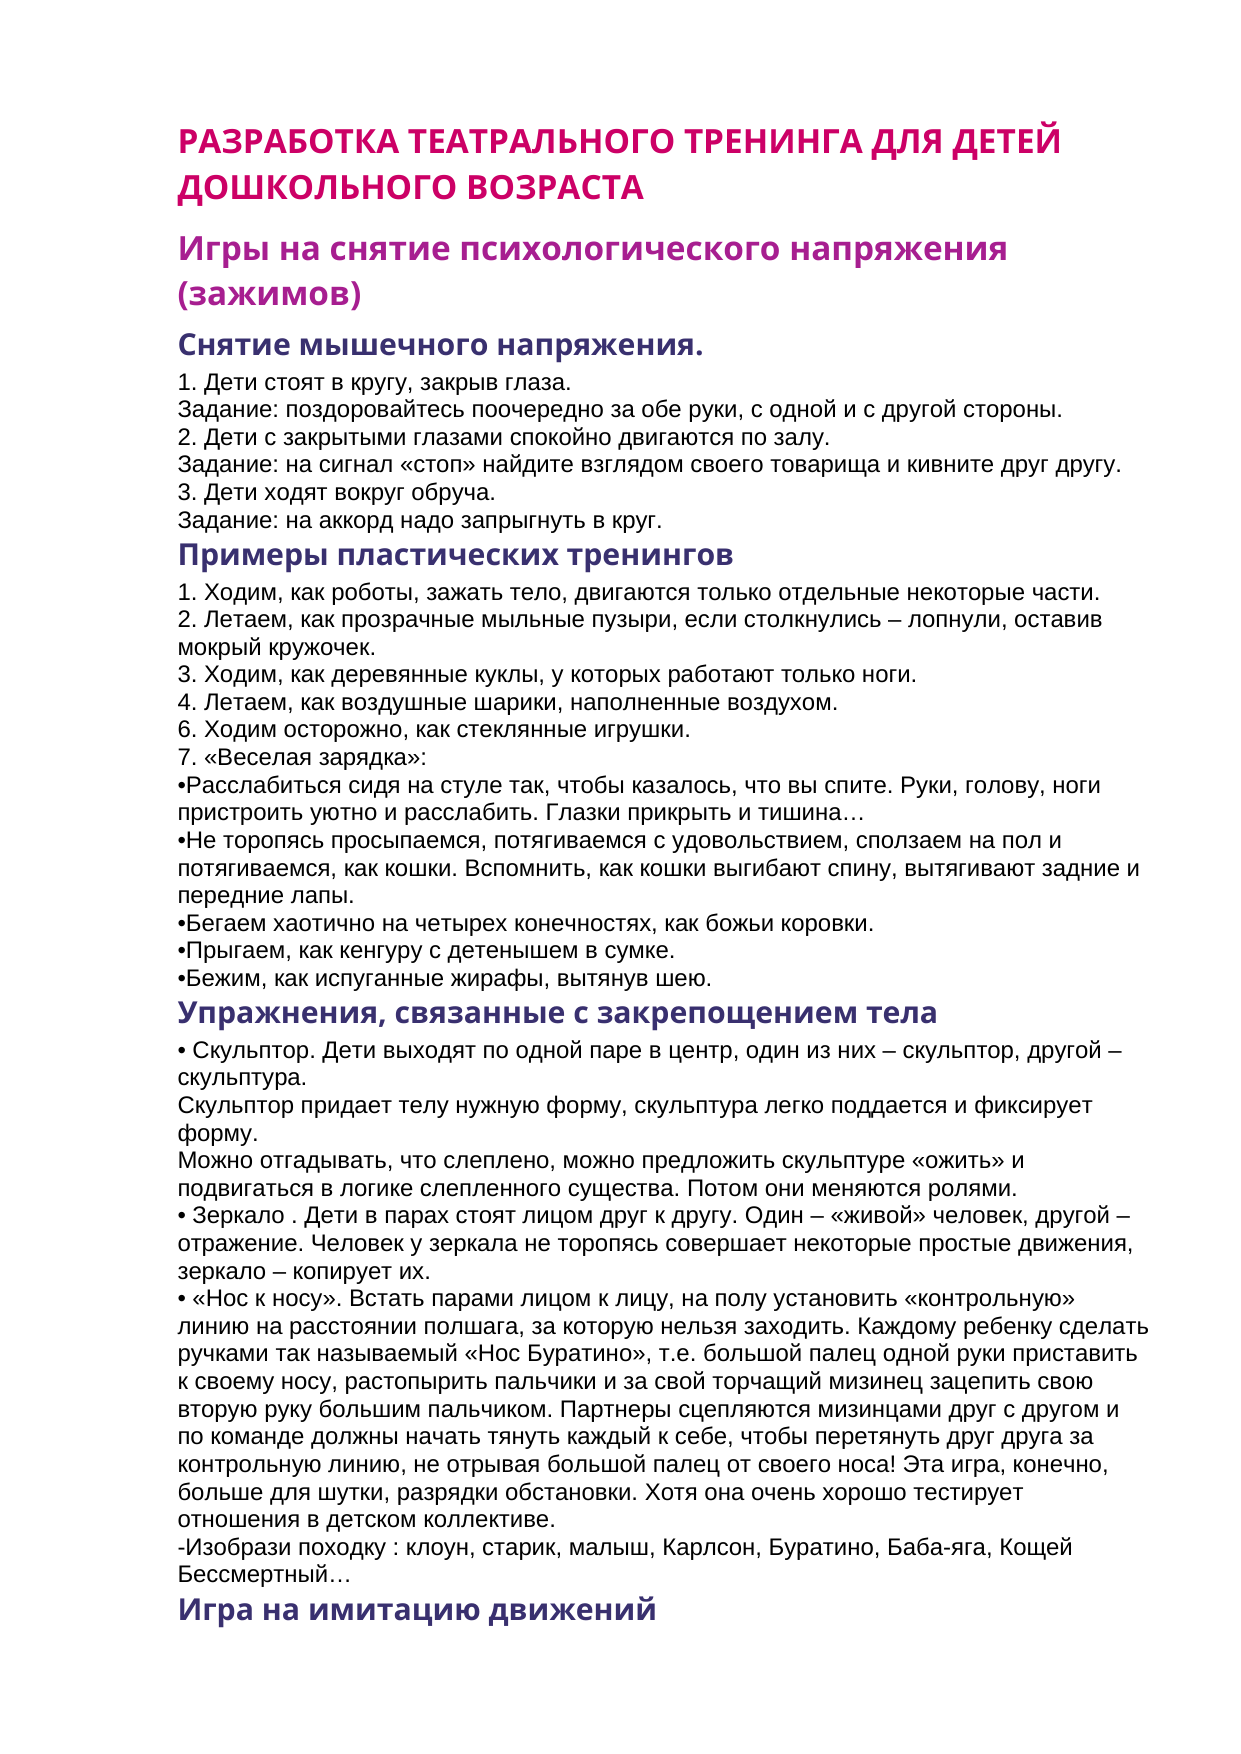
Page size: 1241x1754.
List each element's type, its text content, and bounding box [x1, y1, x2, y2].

text Упражнения, связанные с закрепощением тела [177, 991, 1152, 1033]
text Игра на имитацию движений [177, 1588, 1152, 1629]
text 1. Ходим, как роботы, зажать тело, двигаются только отдельные некоторые части. 2. Летаем, как прозрачные мыльные пузыри, если столкнулись – лопнули, оставив мокрый кружочек. 3. Ходим, как деревянные куклы, у которых работают только ноги. 4. Летаем, как воздушные шарики, наполненные воздухом. 6. Ходим осторожно, как стеклянные игрушки. 7. «Веселая зарядка»: •Расслабиться сидя на стуле так, чтобы казалось, что вы спите. Руки, голову, ноги пристроить уютно и расслабить. Глазки прикрыть и тишина… •Не торопясь просыпаемся, потягиваемся с удовольствием, сползаем на пол и потягиваемся, как кошки. Вспомнить, как кошки выгибают спину, вытягивают задние и передние лапы. •Бегаем хаотично на четырех конечностях, как божьи коровки. •Прыгаем, как кенгуру с детенышем в сумке. •Бежим, как испуганные жирафы, вытянув шею. [177, 577, 1152, 991]
text Игры на снятие психологического напряжения (зажимов) [177, 224, 1152, 315]
text Снятие мышечного напряжения. [177, 323, 1152, 364]
text 1. Дети стоят в кругу, закрыв глаза. Задание: поздоровайтесь поочередно за обе руки, с одной и с другой стороны. 2. Дети с закрытыми глазами спокойно двигаются по залу. Задание: на сигнал «стоп» найдите взглядом своего товарища и кивните друг другу. 3. Дети ходят вокруг обруча. Задание: на аккорд надо запрыгнуть в круг. [177, 367, 1152, 533]
text РАЗРАБОТКА ТЕАТРАЛЬНОГО ТРЕНИНГА ДЛЯ ДЕТЕЙ ДОШКОЛЬНОГО ВОЗРАСТА [177, 118, 1152, 209]
text • Скульптор. Дети выходят по одной паре в центр, один из них – скульптор, другой – скульптура. Скульптор придает телу нужную форму, скульптура легко поддается и фиксирует форму. Можно отгадывать, что слеплено, можно предложить скульптуре «ожить» и подвигаться в логике слепленного существа. Потом они меняются ролями. • Зеркало . Дети в парах стоят лицом друг к другу. Один – «живой» человек, другой – отражение. Человек у зеркала не торопясь совершает некоторые простые движения, зеркало – копирует их. • «Нос к носу». Встать парами лицом к лицу, на полу установить «контрольную» линию на расстоянии полшага, за которую нельзя заходить. Каждому ребенку сделать ручками так называемый «Нос Буратино», т.е. большой палец одной руки приставить к своему носу, растопырить пальчики и за свой торчащий мизинец зацепить свою вторую руку большим пальчиком. Партнеры сцепляются мизинцами друг с другом и по команде должны начать тянуть каждый к себе, чтобы перетянуть друг друга за контрольную линию, не отрывая большой палец от своего носа! Эта игра, конечно, больше для шутки, разрядки обстановки. Хотя она очень хорошо тестирует отношения в детском коллективе. -Изобрази походку : клоун, старик, малыш, Карлсон, Буратино, Баба-яга, Кощей Бессмертный… [177, 1036, 1152, 1588]
text Примеры пластических тренингов [177, 533, 1152, 574]
